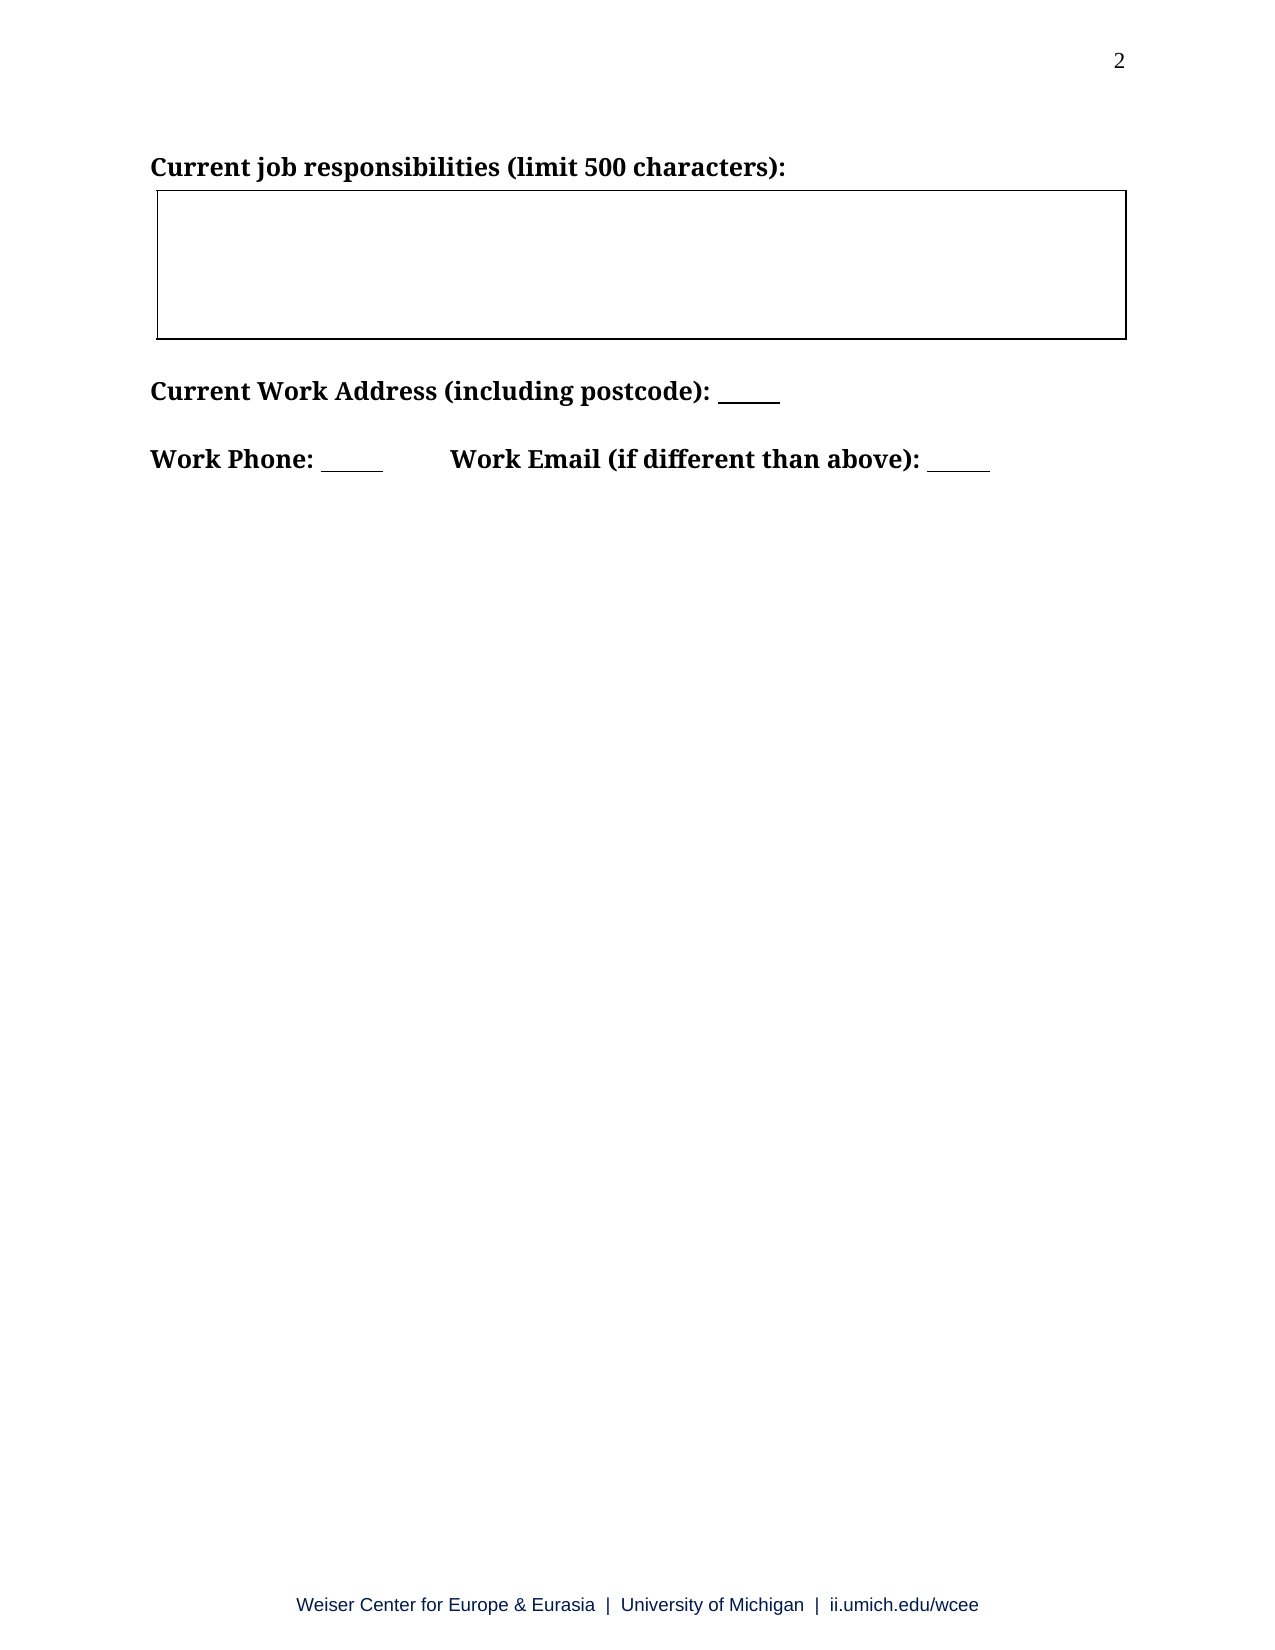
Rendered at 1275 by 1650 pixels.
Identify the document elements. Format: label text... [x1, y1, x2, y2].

text Current Work Address (including postcode): [150, 373, 1125, 408]
text Work Phone: Work Email (if different than above): [150, 442, 1125, 476]
text Current job responsibilities (limit 500 characters): [150, 150, 1125, 184]
